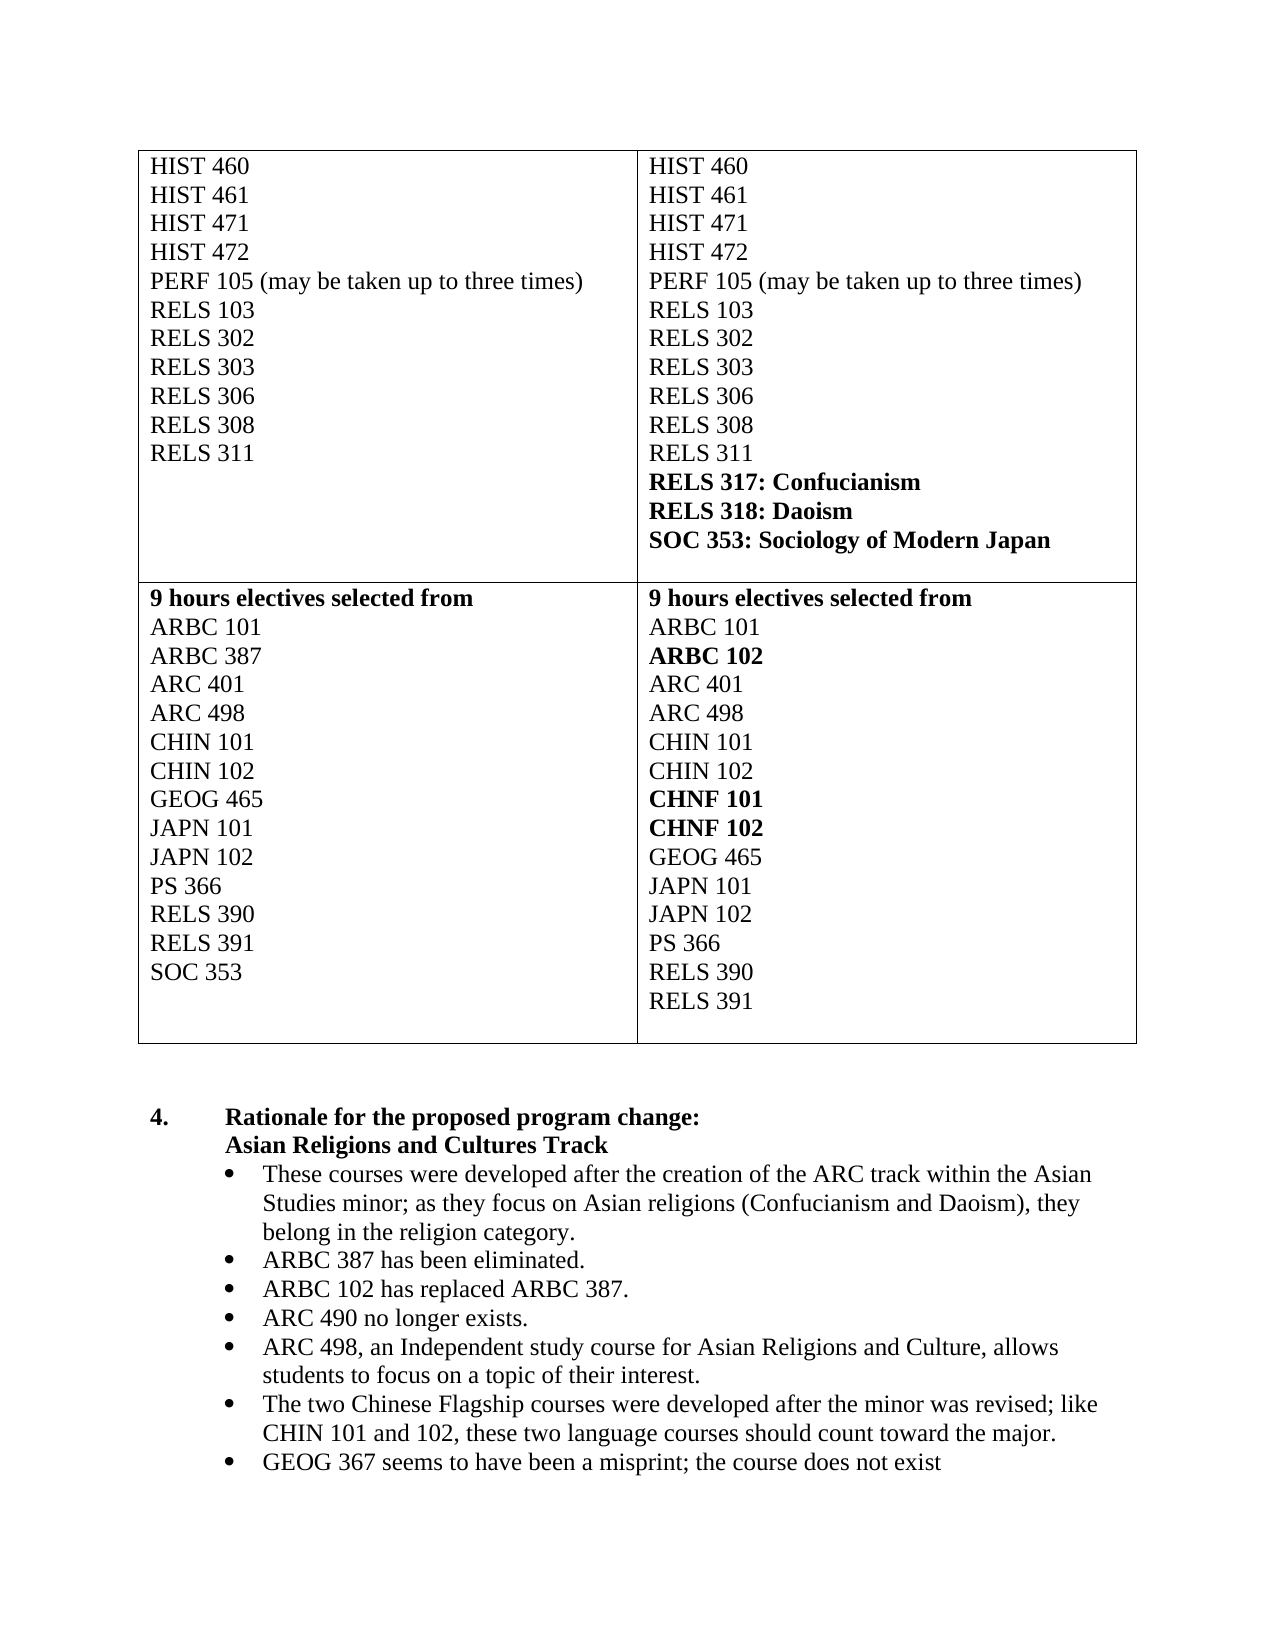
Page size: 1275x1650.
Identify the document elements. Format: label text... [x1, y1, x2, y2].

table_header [638, 151, 1136, 582]
list GEOG 367 seems to have been a misprint; the course does not exist [225, 1447, 1125, 1476]
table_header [139, 151, 637, 582]
list These courses were developed after the creation of the ARC track within the Asian Studies minor; as they focus on Asian religions (Confucianism and Daoism), they belong in the religion category. [225, 1159, 1125, 1246]
list ARC 490 no longer exists. [225, 1303, 1125, 1332]
text 4. Rationale for the proposed program change: [150, 1102, 1125, 1131]
list ARBC 102 has replaced ARBC 387. [225, 1274, 1125, 1303]
list ARC 498, an Independent study course for Asian Religions and Culture, allows students to focus on a topic of their interest. [225, 1332, 1125, 1389]
table_cell 9 hours electives selected from ARBC 101 ARBC 102 ARC 401 ARC 498 CHIN 101 CHIN 102 CHNF 101 CHNF 102 GEOG 465 JAPN 101 JAPN 102 PS 366 RELS 390 RELS 391 [638, 583, 1136, 1043]
text Asian Religions and Cultures Track [150, 1131, 1125, 1159]
list ARBC 387 has been eliminated. [225, 1246, 1125, 1274]
table_cell 9 hours electives selected from ARBC 101 ARBC 387 ARC 401 ARC 498 CHIN 101 CHIN 102 GEOG 465 JAPN 101 JAPN 102 PS 366 RELS 390 RELS 391 SOC 353 [139, 583, 637, 1043]
